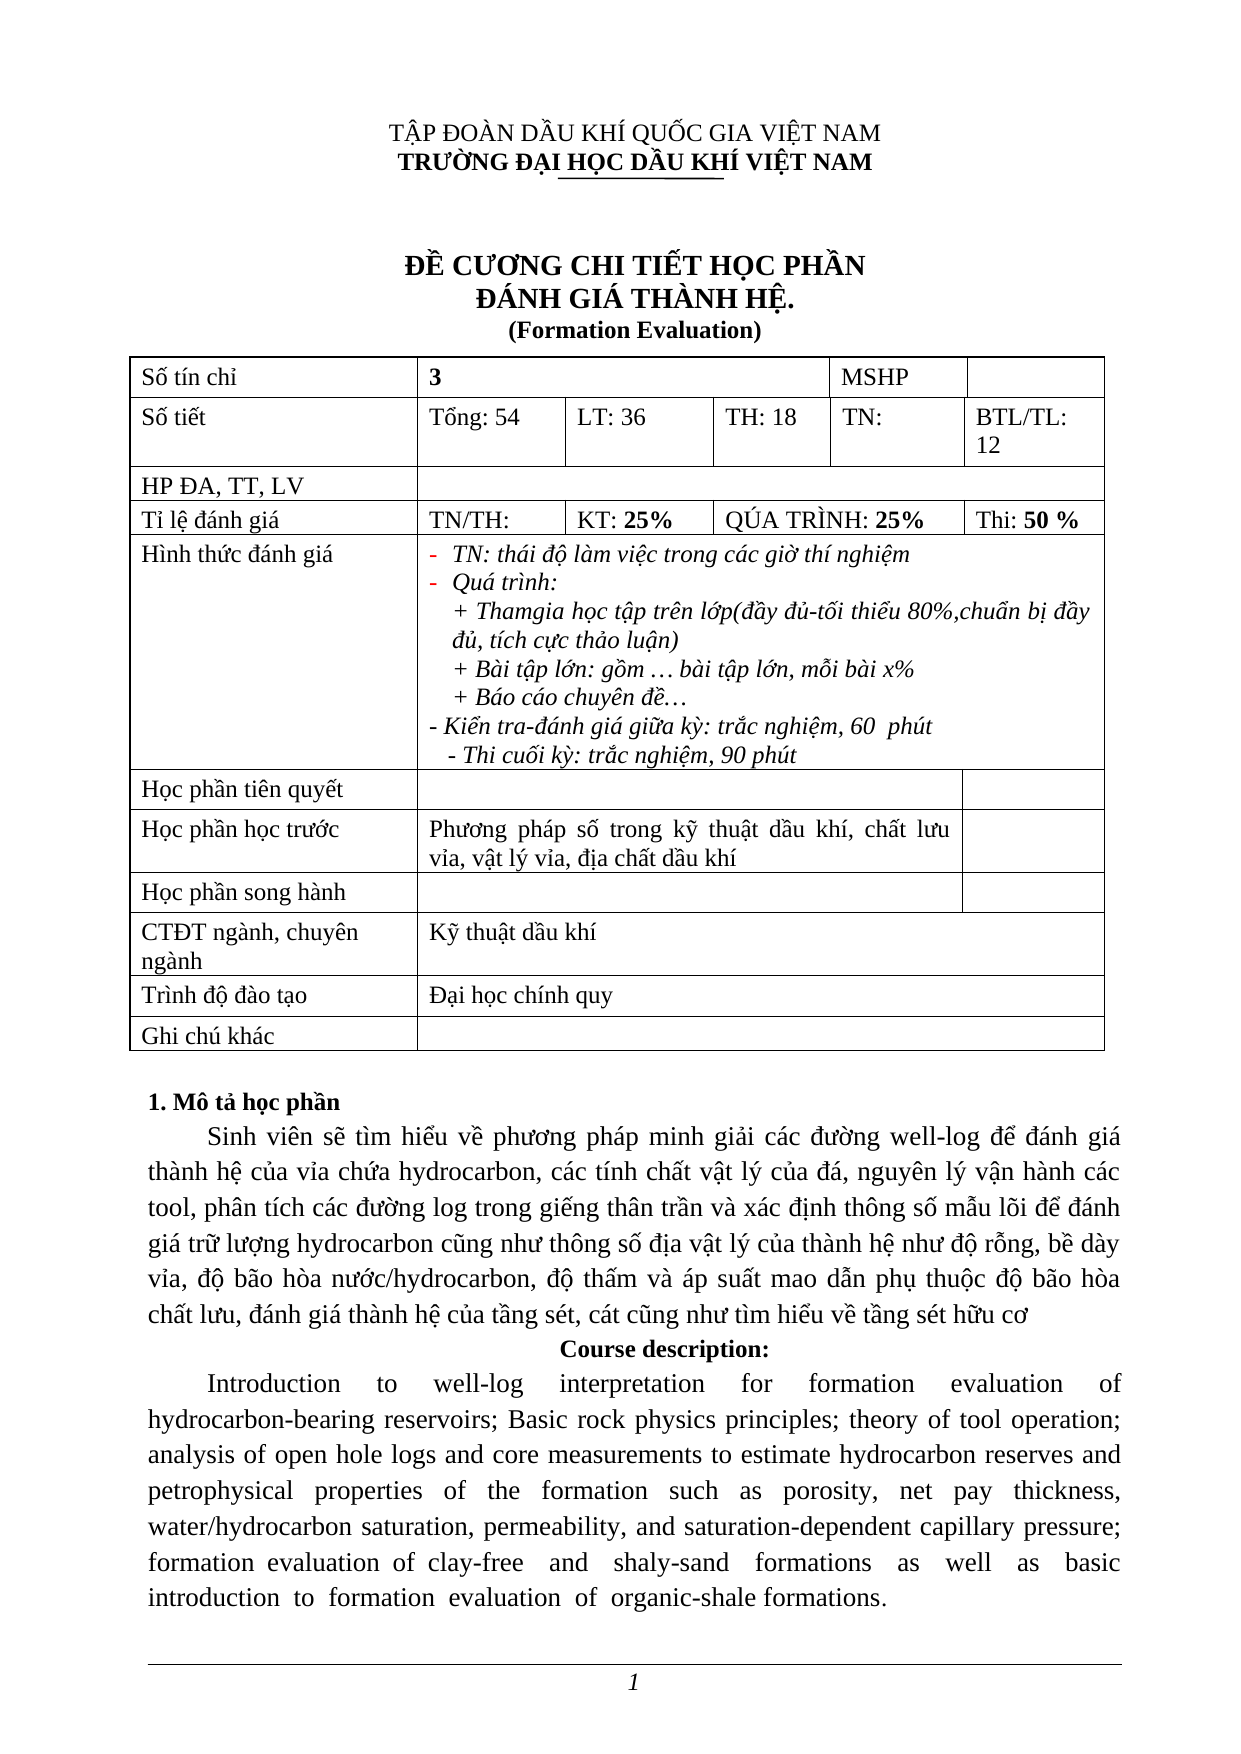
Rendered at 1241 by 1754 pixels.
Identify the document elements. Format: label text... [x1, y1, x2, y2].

table_cell Học phần song hành [131, 873, 417, 912]
table_header TẬP ĐOÀN DẦU KHÍ QUỐC GIA VIỆT NAM TRƯỜNG ĐẠI HỌC DẦU KHÍ VIỆT NAM [355, 118, 914, 204]
text ĐÁNH GIÁ THÀNH HỆ. [148, 282, 1122, 315]
table_cell Tỉ lệ đánh giá [131, 501, 417, 533]
table_cell Đại học chính quy [418, 976, 1104, 1016]
table_cell [418, 770, 962, 809]
table_cell Ghi chú khác [131, 1017, 417, 1050]
table_cell Học phần học trước [131, 810, 417, 872]
table_cell CTĐT ngành, chuyên ngành [131, 913, 417, 974]
table_header [968, 358, 1104, 397]
table_cell HP ĐA, TT, LV [131, 467, 417, 499]
table_cell Phương pháp số trong kỹ thuật dầu khí, chất lưu vỉa, vật lý vỉa, địa chất dầu khí [418, 810, 962, 872]
table_header MSHP [830, 358, 967, 397]
table_cell Kỹ thuật dầu khí [418, 913, 1104, 974]
text Course description: [148, 1334, 1122, 1363]
table_cell LT: 36 [566, 398, 713, 466]
text Introduction to well-log interpretation for formation evaluation of hydrocarbon-bearing reservoirs; Basic rock physics principles; theory of tool operation; analysis of open hole logs and core measurements to estimate hydrocarbon reserves and petrophysical properties of the formation such as porosity, net pay thickness, water/hydrocarbon saturation, permeability, and saturation-dependent capillary pressure; formation evaluation of clay-free and shaly-sand formations as well as basic introduction to formation evaluation of organic-shale formations. [148, 1367, 1122, 1612]
table_cell TN/TH: [418, 501, 565, 533]
table_cell [418, 873, 962, 912]
table_cell KT: 25% [566, 501, 713, 533]
table_cell Tổng: 54 [418, 398, 565, 466]
table_cell [418, 467, 1104, 499]
table_cell Hình thức đánh giá [131, 535, 417, 769]
table_cell Học phần tiên quyết [131, 770, 417, 809]
text (Formation Evaluation) [148, 315, 1122, 344]
table_cell Trình độ đào tạo [131, 976, 417, 1016]
table_cell BTL/TL: 12 [965, 398, 1104, 466]
table_header Số tín chỉ [131, 358, 417, 397]
table_cell TN: thái độ làm việc trong các giờ thí nghiệm Quá trình: + Thamgia học tập trên lớp(đầy đủ-tối thiểu 80%,chuẩn bị đầy đủ, tích cực thảo luận) + Bài tập lớn: gồm … bài tập lớn, mỗi bài x% + Báo cáo chuyên đề… - Kiển tra-đánh giá giữa kỳ: trắc nghiệm, 60 phút - Thi cuối kỳ: trắc nghiệm, 90 phút [418, 535, 1104, 769]
table_header 3 [418, 358, 829, 397]
text Sinh viên sẽ tìm hiểu về phương pháp minh giải các đường well-log để đánh giá thành hệ của vỉa chứa hydrocarbon, các tính chất vật lý của đá, nguyên lý vận hành các tool, phân tích các đường log trong giếng thân trần và xác định thông số mẫu lõi để đánh giá trữ lượng hydrocarbon cũng như thông số địa vật lý của thành hệ như độ rỗng, bề dày vỉa, độ bão hòa nước/hydrocarbon, độ thấm và áp suất mao dẫn phụ thuộc độ bão hòa chất lưu, đánh giá thành hệ của tầng sét, cát cũng như tìm hiểu về tầng sét hữu cơ [148, 1119, 1122, 1329]
table_cell [963, 810, 1104, 872]
table_cell Số tiết [131, 398, 417, 466]
table_cell [963, 873, 1104, 912]
table_cell TN: [831, 398, 964, 466]
table_cell [418, 1017, 1104, 1050]
table_cell Thi: 50 % [965, 501, 1104, 533]
text ĐỀ CƯƠNG CHI TIẾT HỌC PHẦN [148, 248, 1122, 282]
table_cell TH: 18 [714, 398, 830, 466]
table_cell [963, 770, 1104, 809]
table_cell QÚA TRÌNH: 25% [714, 501, 964, 533]
text 1. Mô tả học phần [148, 1087, 1122, 1115]
